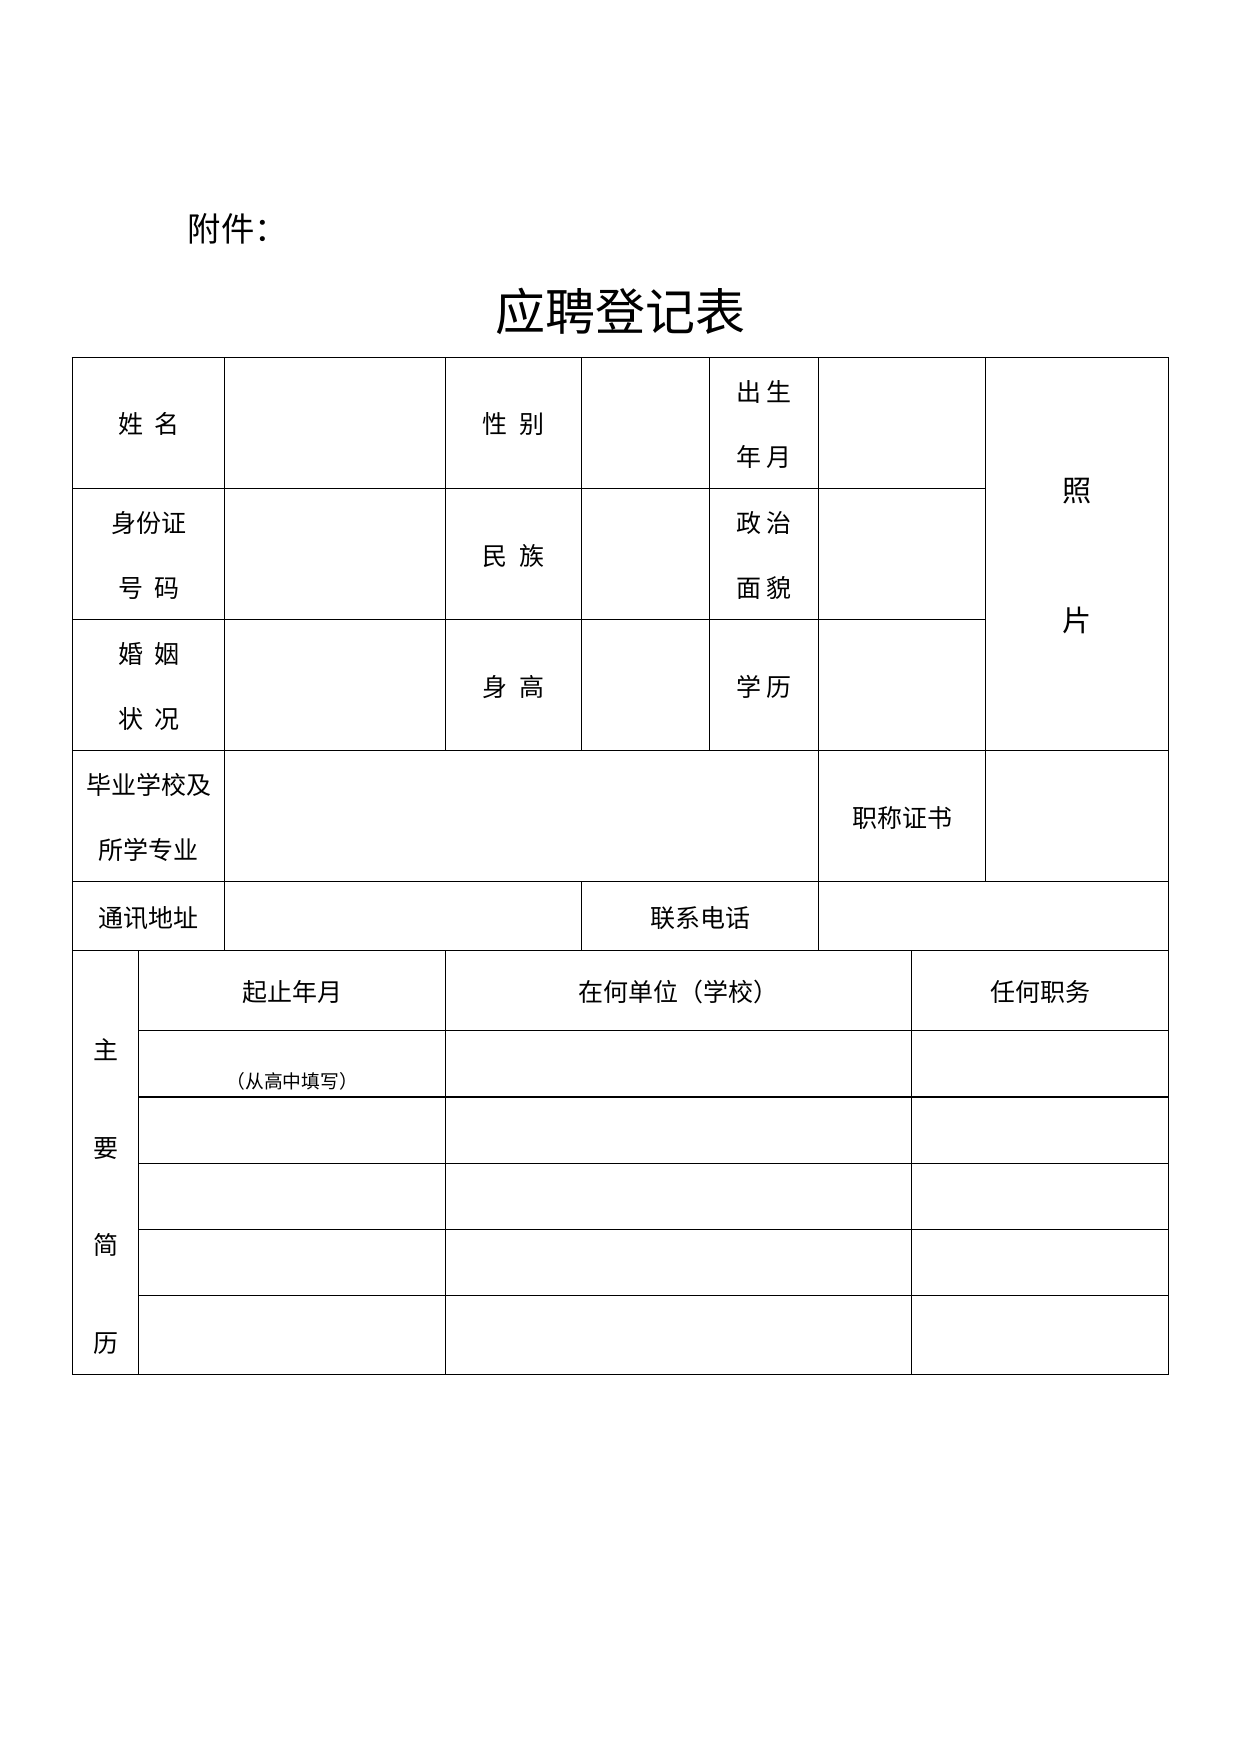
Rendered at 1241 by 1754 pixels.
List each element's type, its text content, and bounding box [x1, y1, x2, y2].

table_cell [912, 1164, 1168, 1228]
table_header [819, 358, 985, 488]
table_cell 学 历 [710, 620, 818, 750]
table_cell [446, 1031, 911, 1096]
table_cell 任何职务 [912, 951, 1168, 1030]
table_cell [912, 1098, 1168, 1162]
table_header 照 片 [986, 358, 1168, 750]
table_cell [819, 620, 985, 750]
table_cell 婚 姻 状 况 [73, 620, 224, 750]
table_cell （从高中填写） [139, 1031, 445, 1096]
table_cell [446, 1164, 911, 1228]
table_cell [225, 620, 445, 750]
table_cell 身 高 [446, 620, 581, 750]
table_cell 通讯地址 [73, 882, 224, 950]
table_cell 起止年月 [139, 951, 445, 1030]
table_cell [225, 882, 581, 950]
table_cell [912, 1296, 1168, 1374]
table_cell [139, 1098, 445, 1162]
table_cell [986, 751, 1168, 881]
table_cell [912, 1031, 1168, 1096]
table_cell 民 族 [446, 489, 581, 619]
table_cell [582, 620, 709, 750]
table_cell [139, 1296, 445, 1374]
table_cell 联系电话 [582, 882, 818, 950]
table_cell 毕业学校及所学专业 [73, 751, 224, 881]
table_cell 主 要 简 历 [73, 951, 138, 1374]
table_cell [446, 1230, 911, 1294]
table_header [582, 358, 709, 488]
text 附件： [187, 194, 1053, 259]
table_cell 政 治 面 貌 [710, 489, 818, 619]
table_cell [819, 882, 1168, 950]
table_cell [912, 1230, 1168, 1294]
table_cell [446, 1296, 911, 1374]
table_cell [582, 489, 709, 619]
table_cell [225, 751, 818, 881]
table_cell 身份证 号 码 [73, 489, 224, 619]
table_header 出 生 年 月 [710, 358, 818, 488]
table_cell 职称证书 [819, 751, 985, 881]
table_cell [446, 1098, 911, 1162]
table_cell 在何单位（学校） [446, 951, 911, 1030]
table_header 姓 名 [73, 358, 224, 488]
table_cell [819, 489, 985, 619]
text 应聘登记表 [187, 259, 1053, 357]
table_header 性 别 [446, 358, 581, 488]
table_cell [139, 1230, 445, 1294]
table_header [225, 358, 445, 488]
table_cell [139, 1164, 445, 1228]
table_cell [225, 489, 445, 619]
